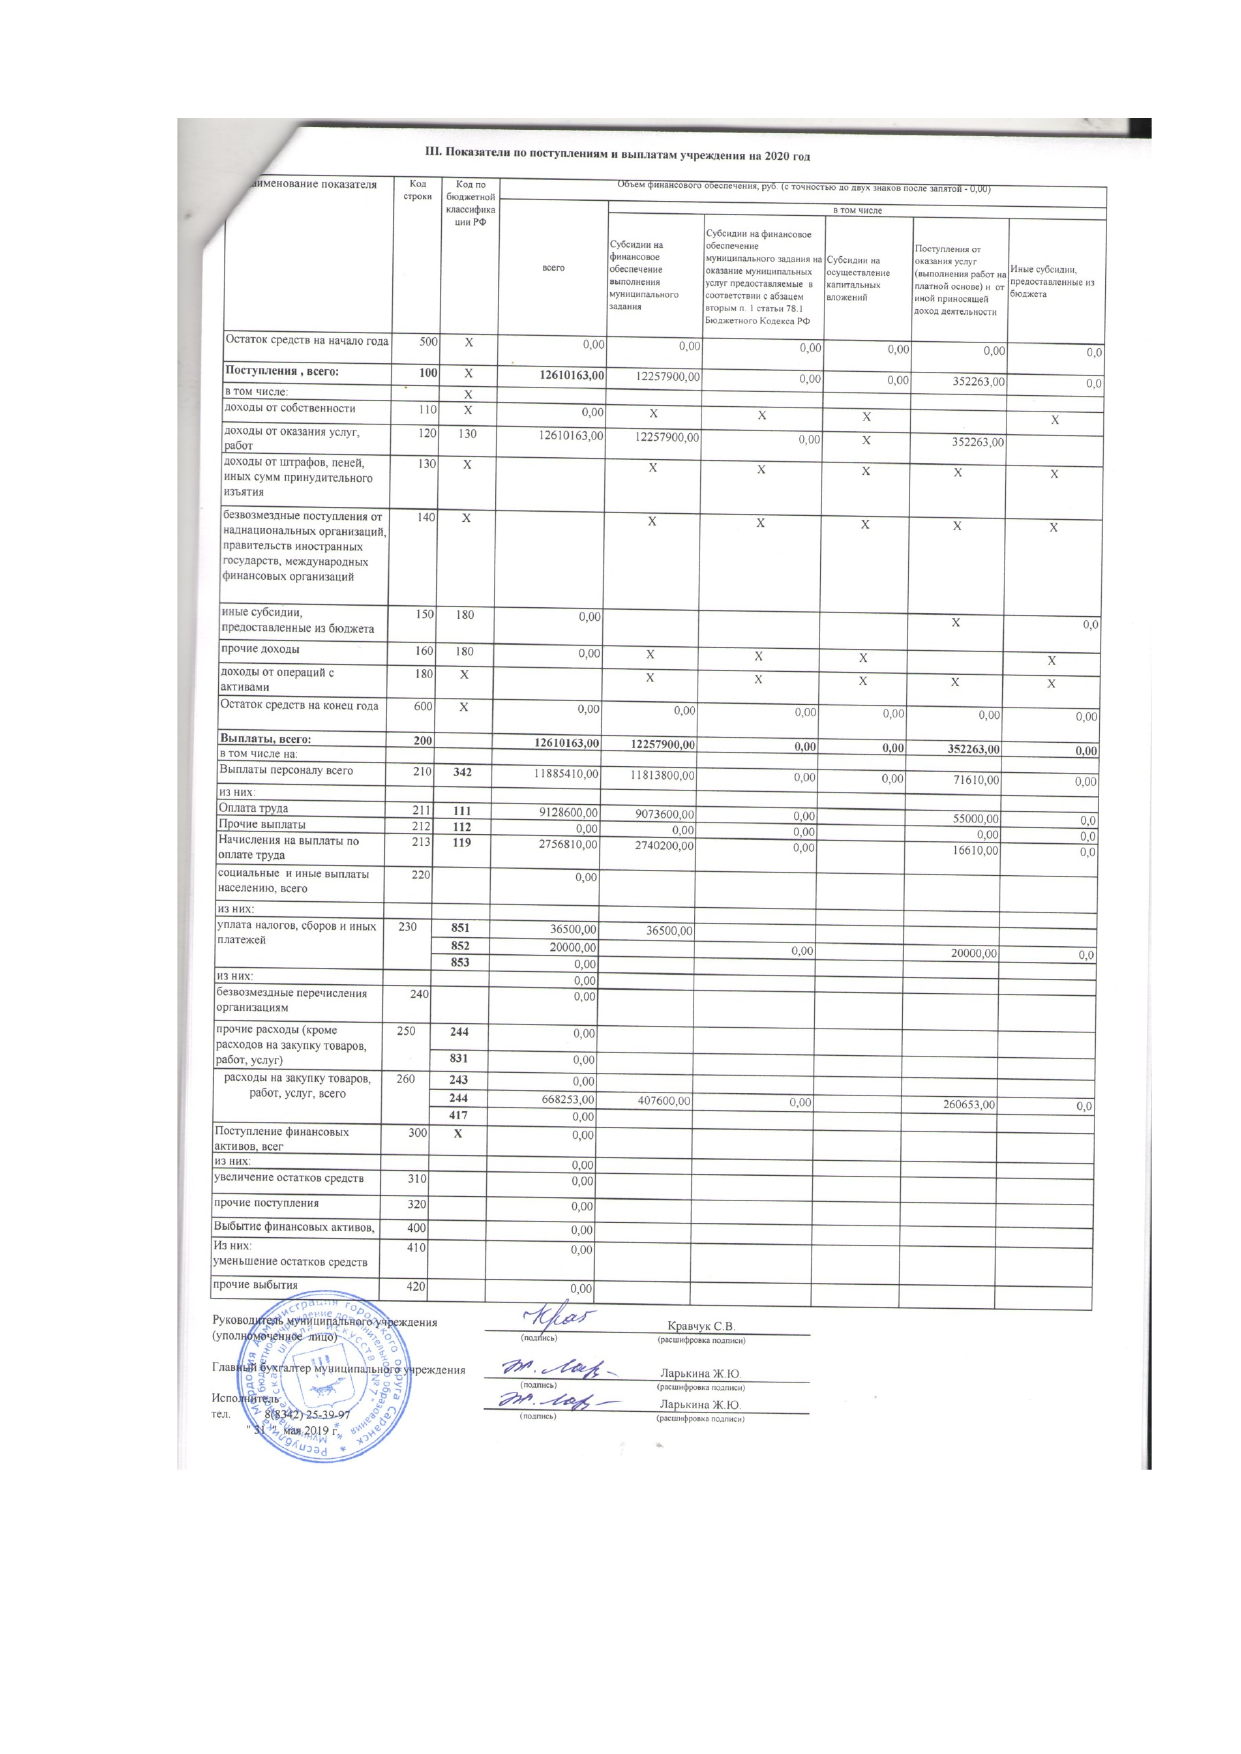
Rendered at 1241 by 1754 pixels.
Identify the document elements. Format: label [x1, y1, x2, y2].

picture [177, 118, 1152, 1470]
